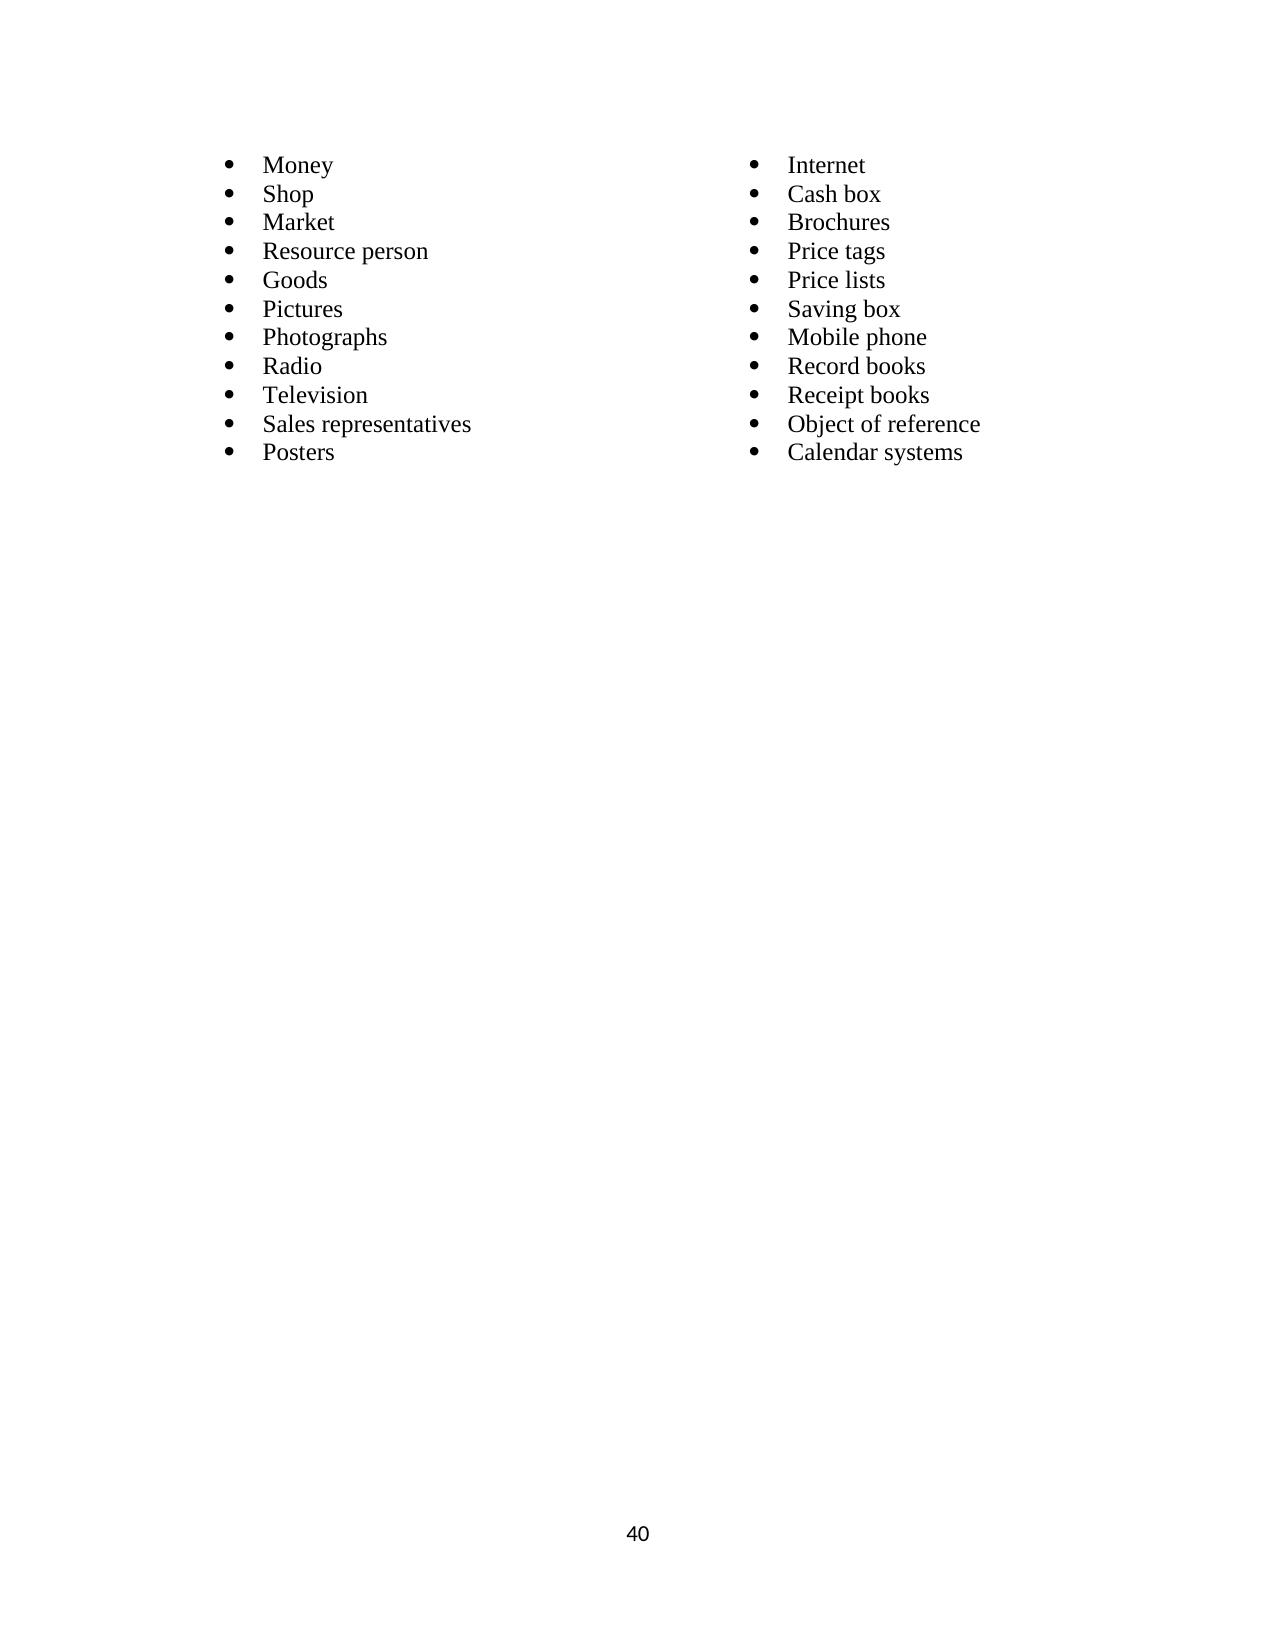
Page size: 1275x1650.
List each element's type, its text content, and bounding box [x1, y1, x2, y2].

list Shop [225, 179, 600, 207]
list Pictures [225, 294, 600, 322]
list Radio [225, 351, 600, 380]
list Price lists [750, 265, 1125, 294]
list Market [225, 207, 600, 236]
list Sales representatives [225, 409, 600, 437]
list Cash box [750, 179, 1125, 207]
list Money [225, 150, 600, 179]
list Photographs [225, 322, 600, 351]
list Record books [750, 351, 1125, 380]
list Television [225, 380, 600, 409]
list Object of reference [750, 409, 1125, 437]
list Internet [750, 150, 1125, 179]
list Brochures [750, 207, 1125, 236]
list Saving box [750, 294, 1125, 322]
list Price tags [750, 236, 1125, 265]
list Mobile phone [750, 322, 1125, 351]
list Receipt books [750, 380, 1125, 409]
list Goods [225, 265, 600, 294]
list Resource person [225, 236, 600, 265]
list Posters [225, 437, 600, 466]
list Calendar systems [750, 437, 1125, 466]
